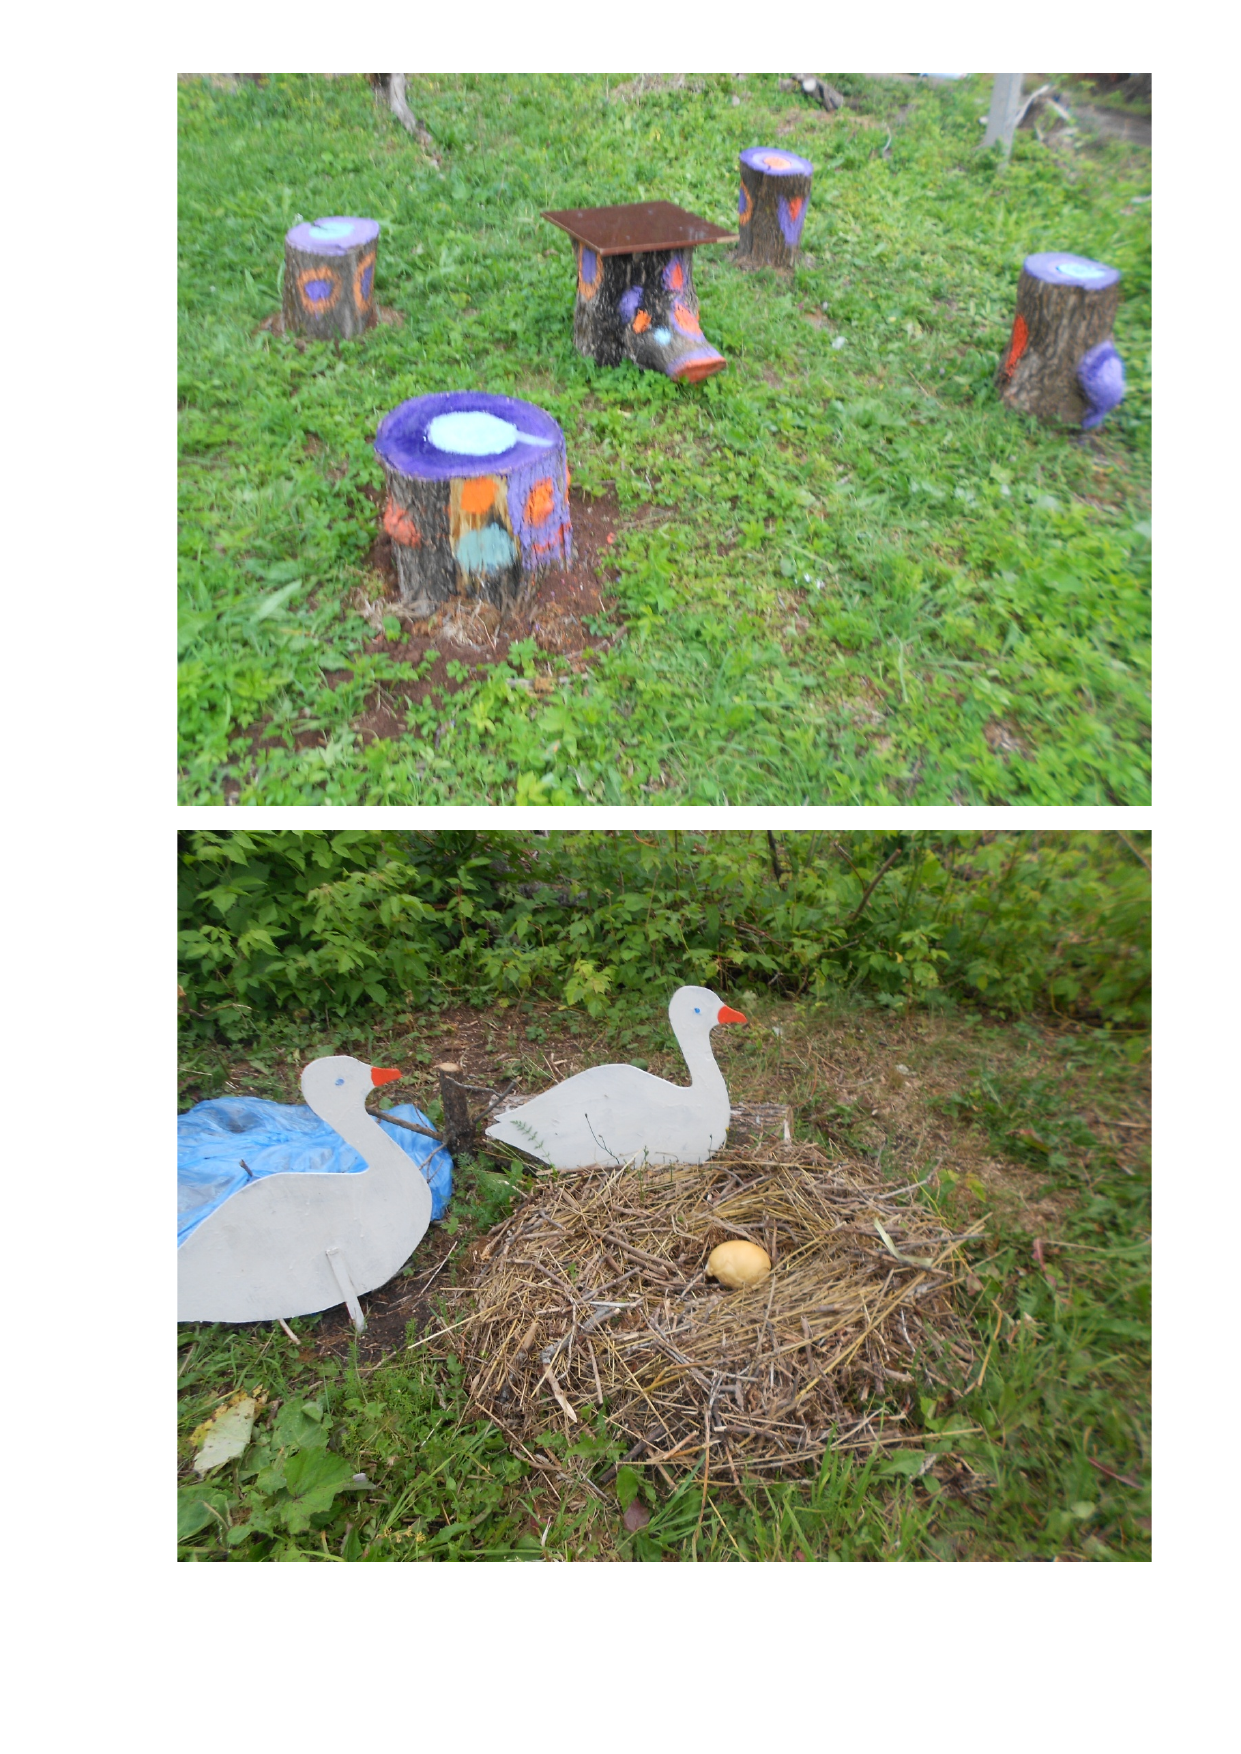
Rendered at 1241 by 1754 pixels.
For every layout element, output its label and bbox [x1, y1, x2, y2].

picture [177, 73, 1152, 806]
picture [177, 830, 1152, 1562]
